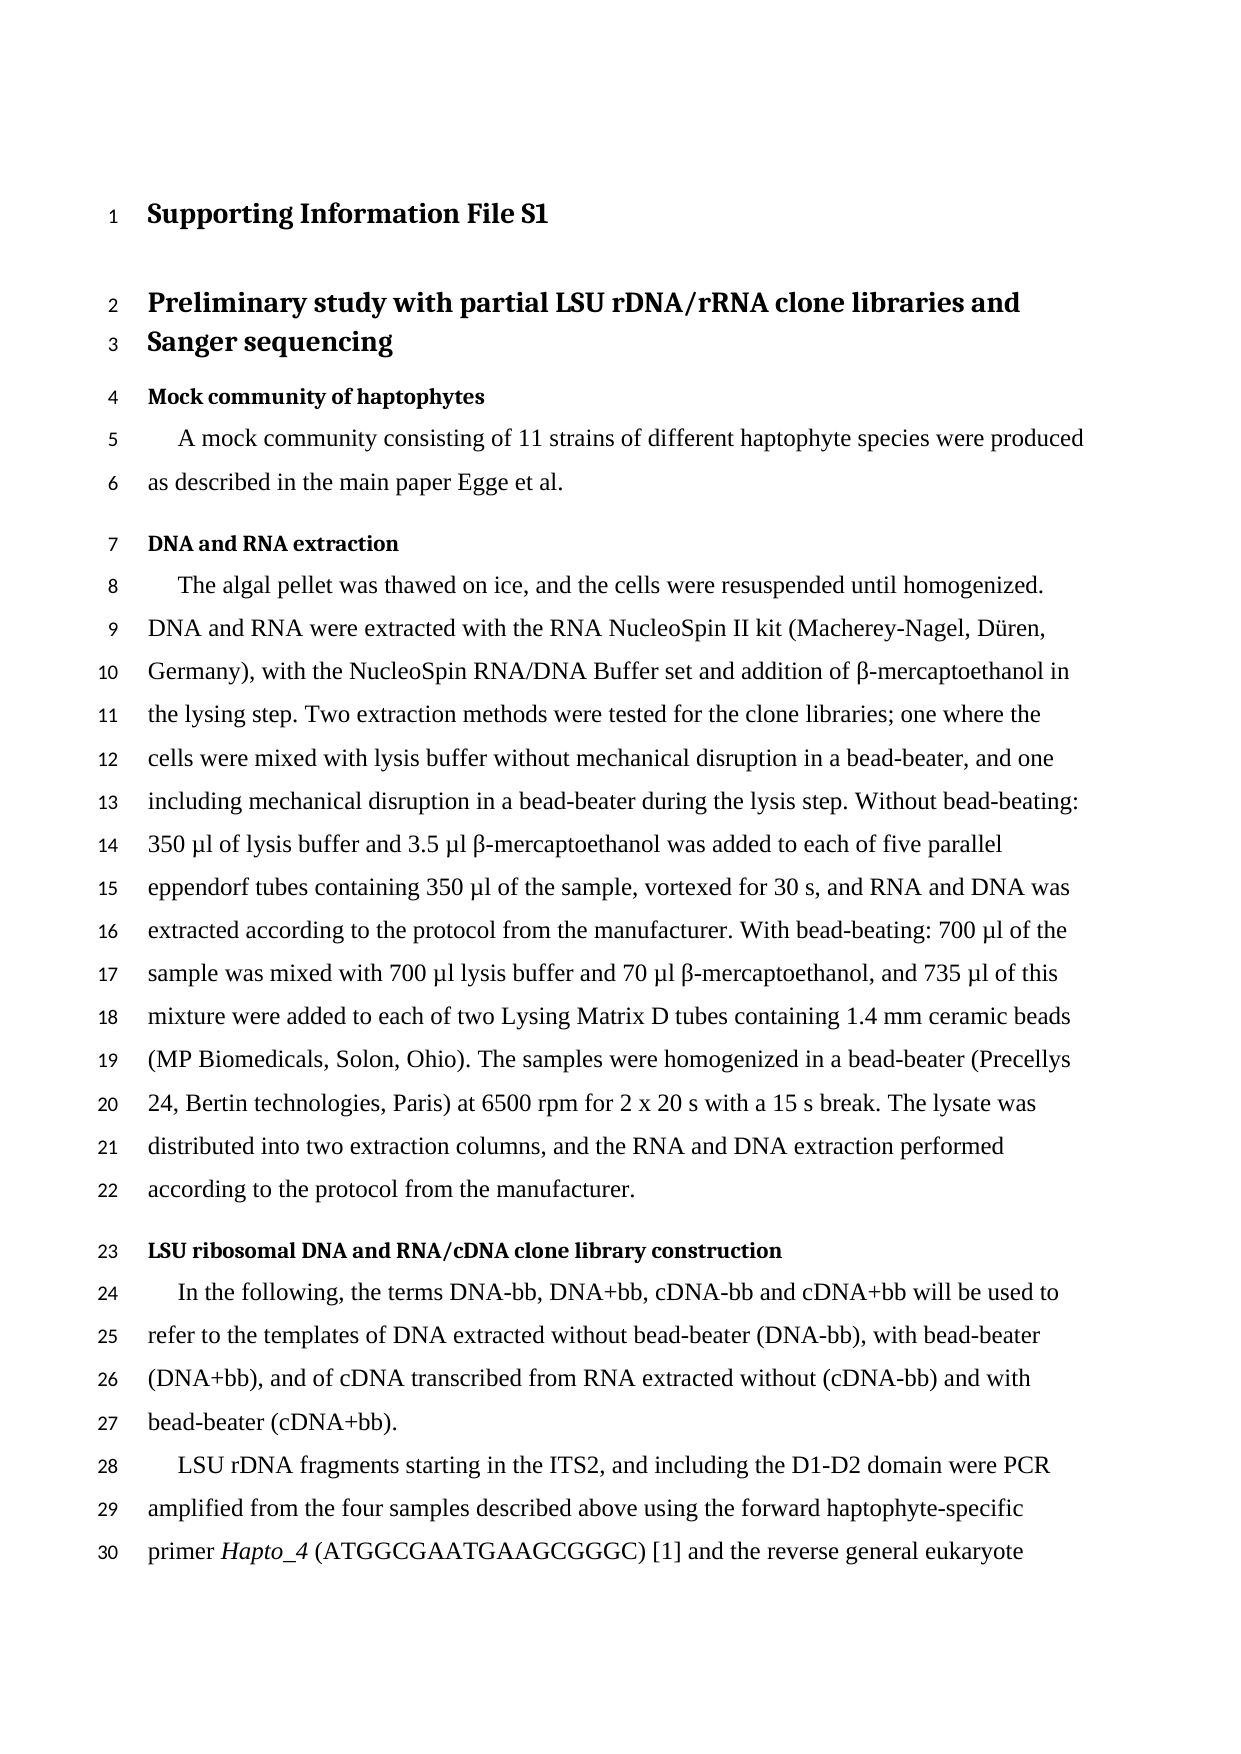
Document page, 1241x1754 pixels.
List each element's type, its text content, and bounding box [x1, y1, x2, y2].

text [148, 1450, 1093, 1565]
text The algal pellet was thawed on ice, and the cells were resuspended until homogenized. DNA and RNA were extracted with the RNA NucleoSpin II kit (Macherey-Nagel, Düren, Germany), with the NucleoSpin RNA/DNA Buffer set and addition of β-mercaptoethanol in the lysing step. Two extraction methods were tested for the clone libraries; one where the cells were mixed with lysis buffer without mechanical disruption in a bead-beater, and one including mechanical disruption in a bead-beater during the lysis step. Without bead-beating: 350 µl of lysis buffer and 3.5 µl β-mercaptoethanol was added to each of five parallel eppendorf tubes containing 350 µl of the sample, vortexed for 30 s, and RNA and DNA was extracted according to the protocol from the manufacturer. With bead-beating: 700 µl of the sample was mixed with 700 µl lysis buffer and 70 µl β-mercaptoethanol, and 735 µl of this mixture were added to each of two Lysing Matrix D tubes containing 1.4 mm ceramic beads (MP Biomedicals, Solon, Ohio). The samples were homogenized in a bead-beater (Precellys 24, Bertin technologies, Paris) at 6500 rpm for 2 x 20 s with a 15 s break. The lysate was distributed into two extraction columns, and the RNA and DNA extraction performed according to the protocol from the manufacturer. [148, 570, 1093, 1203]
text In the following, the terms DNA-bb, DNA+bb, cDNA-bb and cDNA+bb will be used to refer to the templates of DNA extracted without bead-beater (DNA-bb), with bead-beater (DNA+bb), and of cDNA transcribed from RNA extracted without (cDNA-bb) and with bead-beater (cDNA+bb). [148, 1277, 1093, 1435]
text A mock community consisting of 11 strains of different haptophyte species were produced as described in the main paper Egge et al. [148, 423, 1093, 495]
subtitle Supporting Information File S1 [148, 198, 1093, 231]
subtitle Mock community of haptophytes [148, 384, 1093, 410]
subtitle LSU ribosomal DNA and RNA/cDNA clone library construction [148, 1238, 1093, 1264]
subtitle DNA and RNA extraction [148, 531, 1093, 557]
subtitle Preliminary study with partial LSU rDNA/rRNA clone libraries and Sanger sequencing [148, 286, 1093, 358]
